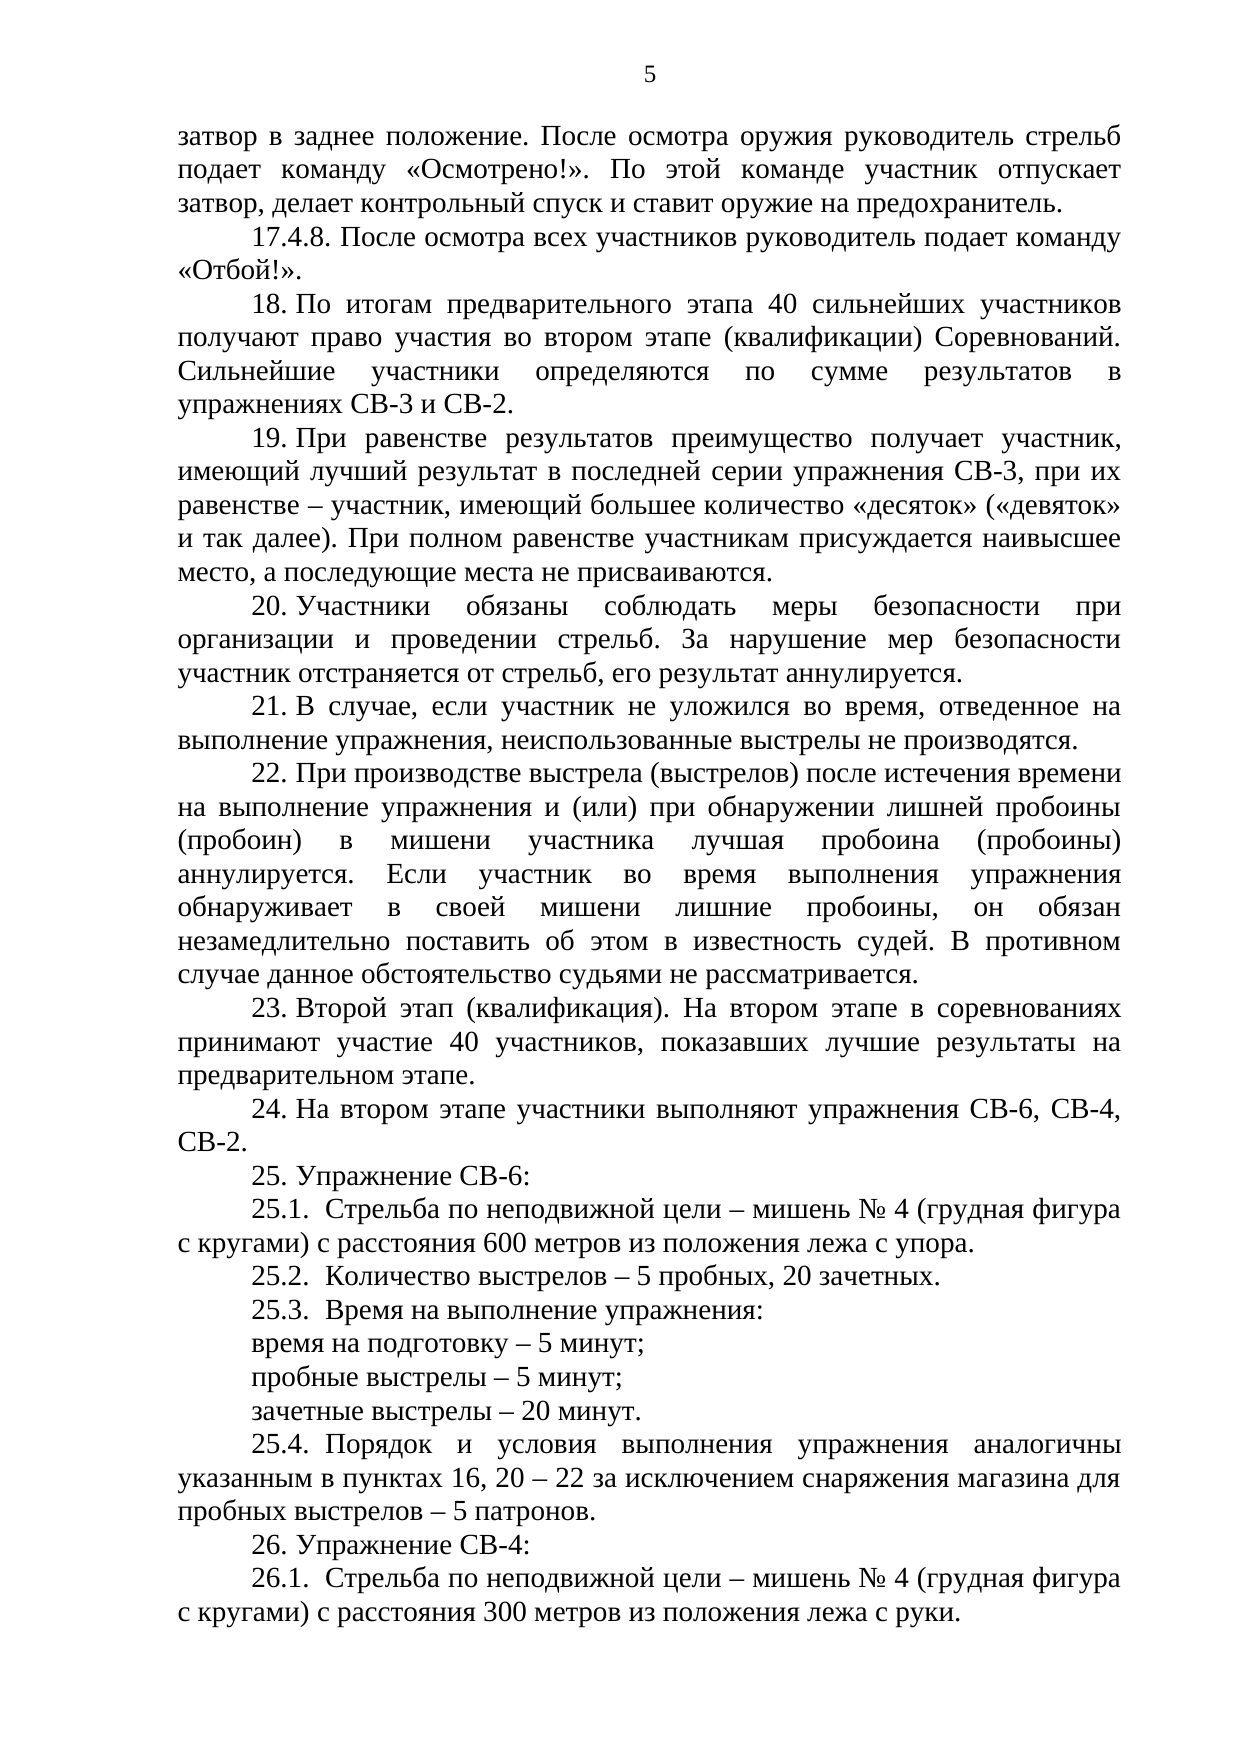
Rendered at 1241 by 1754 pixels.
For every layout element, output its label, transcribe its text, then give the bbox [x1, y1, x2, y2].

list Стрельба по неподвижной цели – мишень № 4 (грудная фигура с кругами) с расстояния 600 метров из положения лежа с упора. [177, 1191, 1122, 1258]
list Время на выполнение упражнения: [177, 1292, 1122, 1326]
text время на подготовку – 5 минут; [177, 1326, 1122, 1359]
list Стрельба по неподвижной цели – мишень № 4 (грудная фигура с кругами) с расстояния 300 метров из положения лежа с руки. [177, 1560, 1122, 1627]
list На втором этапе участники выполняют упражнения СВ-6, СВ-4, СВ-2. [177, 1091, 1122, 1158]
text пробные выстрелы – 5 минут; [177, 1359, 1122, 1393]
list Количество выстрелов – 5 пробных, 20 зачетных. [177, 1258, 1122, 1292]
list Второй этап (квалификация). На втором этапе в соревнованиях принимают участие 40 участников, показавших лучшие результаты на предварительном этапе. [177, 990, 1122, 1091]
list По итогам предварительного этапа 40 сильнейших участников получают право участия во втором этапе (квалификации) Соревнований. Сильнейшие участники определяются по сумме результатов в упражнениях СВ-3 и СВ-2. [177, 286, 1122, 420]
list Участники обязаны соблюдать меры безопасности при организации и проведении стрельб. За нарушение мер безопасности участник отстраняется от стрельб, его результат аннулируется. [177, 588, 1122, 688]
list Упражнение СВ-6: [177, 1158, 1122, 1191]
list После осмотра всех участников руководитель подает команду «Отбой!». [177, 219, 1122, 286]
list При производстве выстрела (выстрелов) после истечения времени на выполнение упражнения и (или) при обнаружении лишней пробоины (пробоин) в мишени участника лучшая пробоина (пробоины) аннулируется. Если участник во время выполнения упражнения обнаруживает в своей мишени лишние пробоины, он обязан незамедлительно поставить об этом в известность судей. В противном случае данное обстоятельство судьями не рассматривается. [177, 755, 1122, 990]
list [177, 118, 1122, 219]
list В случае, если участник не уложился во время, отведенное на выполнение упражнения, неиспользованные выстрелы не производятся. [177, 688, 1122, 755]
list Упражнение СВ-4: [177, 1527, 1122, 1560]
text зачетные выстрелы – 20 минут. [177, 1393, 1122, 1426]
list При равенстве результатов преимущество получает участник, имеющий лучший результат в последней серии упражнения СВ-3, при их равенстве – участник, имеющий большее количество «десяток» («девяток» и так далее). При полном равенстве участникам присуждается наивысшее место, а последующие места не присваиваются. [177, 420, 1122, 588]
